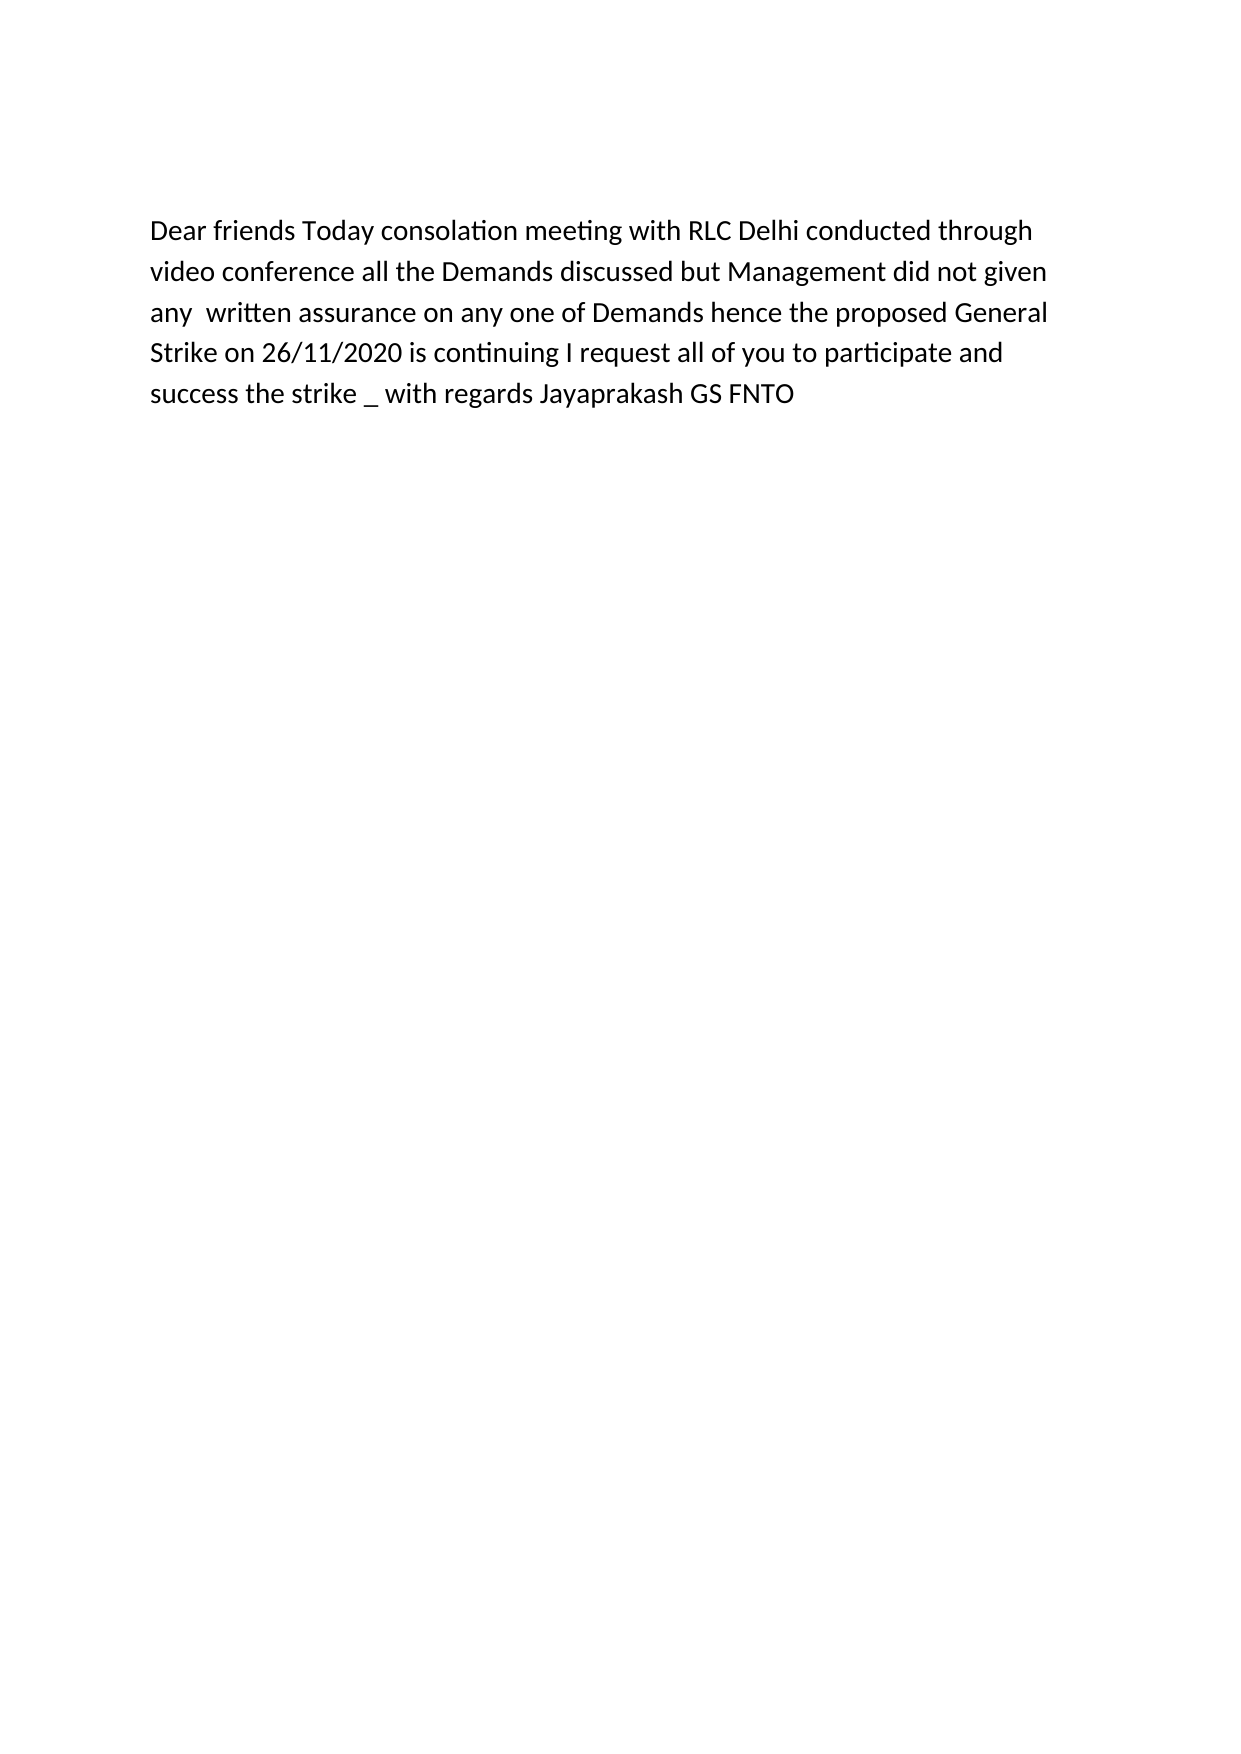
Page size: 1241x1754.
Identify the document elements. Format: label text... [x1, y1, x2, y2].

text Dear friends Today consolation meeting with RLC Delhi conducted through video conference all the Demands discussed but Management did not given any written assurance on any one of Demands hence the proposed General Strike on 26/11/2020 is continuing I request all of you to participate and success the strike _ with regards Jayaprakash GS FNTO [150, 212, 1090, 411]
